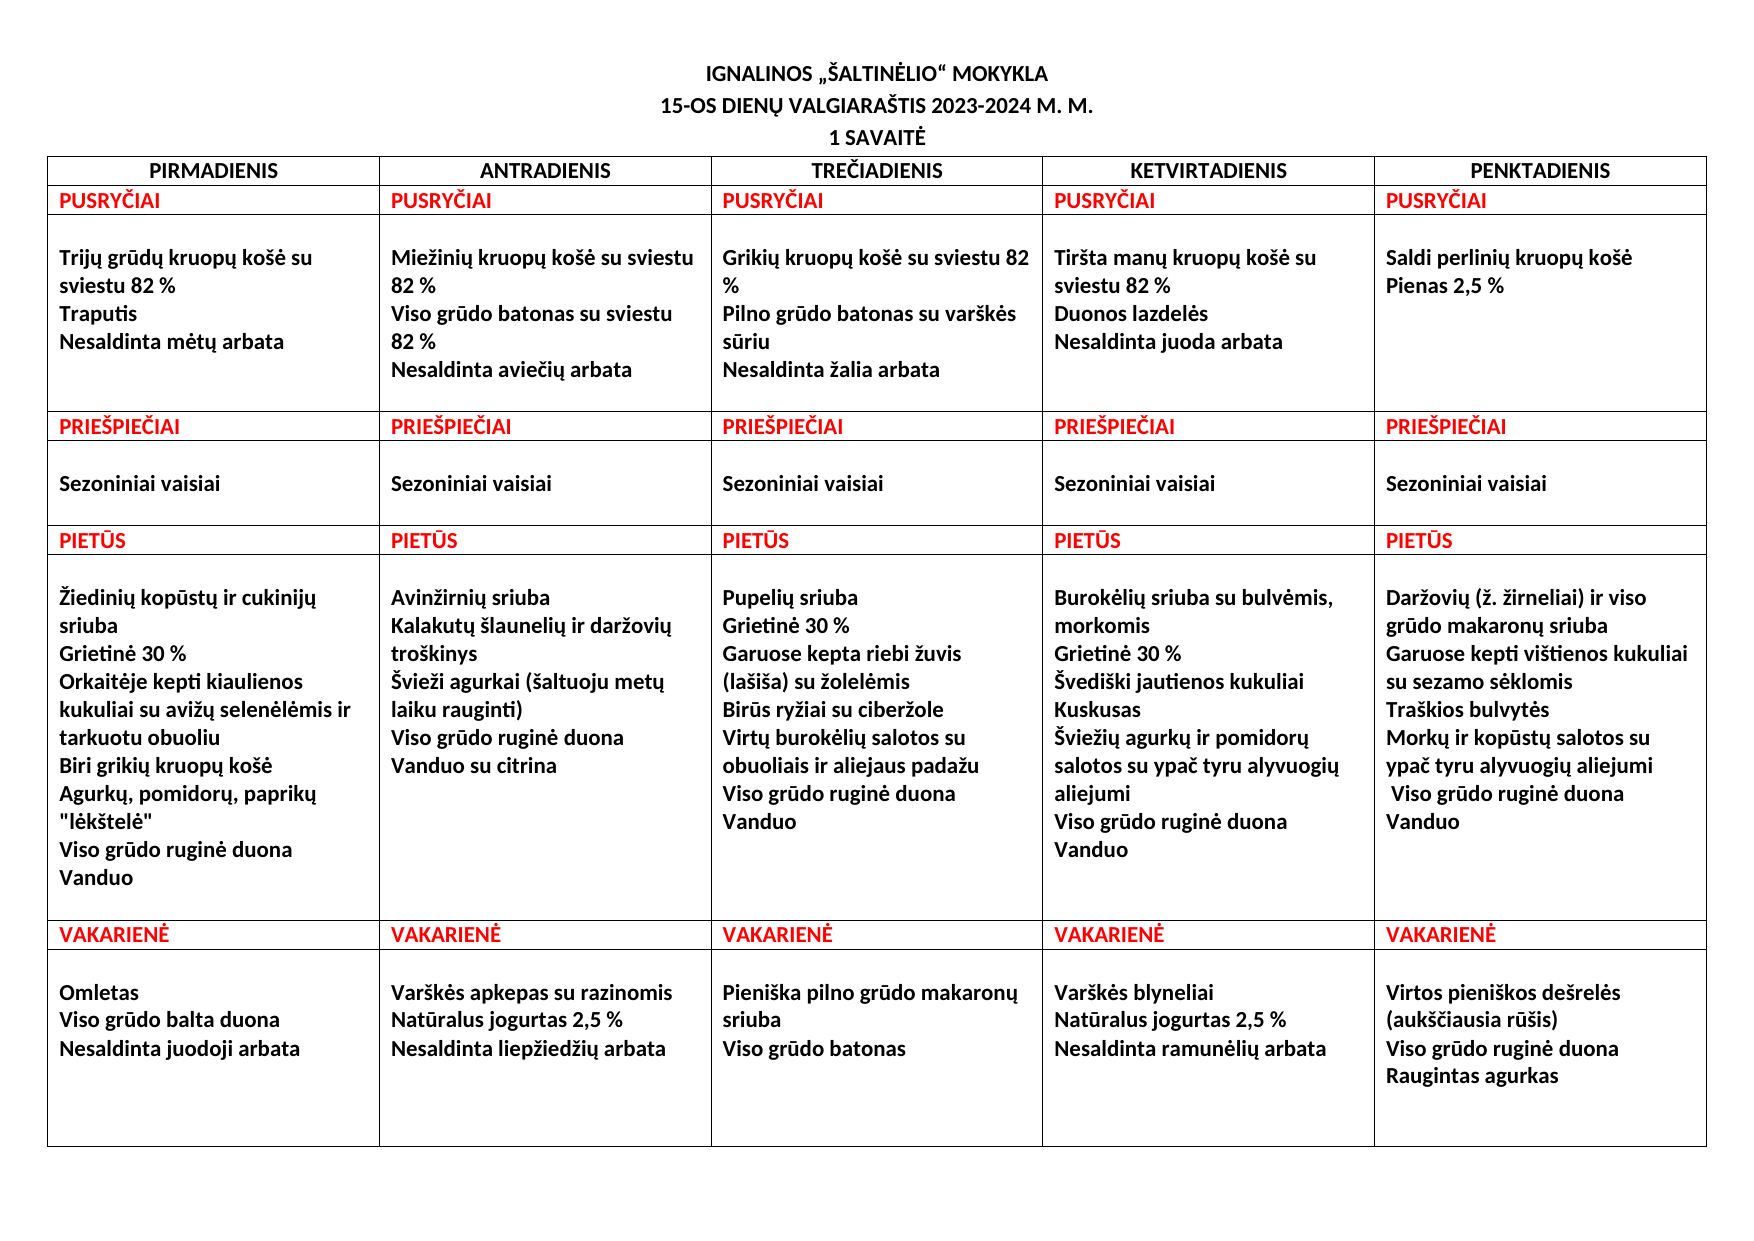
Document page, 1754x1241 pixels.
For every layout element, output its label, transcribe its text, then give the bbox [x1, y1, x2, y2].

table_cell PIETŪS [1375, 526, 1706, 554]
table_cell Varškės blyneliai Natūralus jogurtas 2,5 % Nesaldinta ramunėlių arbata [1043, 950, 1374, 1146]
table_cell Grikių kruopų košė su sviestu 82 % Pilno grūdo batonas su varškės sūriu Nesaldinta žalia arbata [712, 215, 1042, 411]
table_cell Sezoniniai vaisiai [1375, 441, 1706, 525]
table_cell Sezoniniai vaisiai [712, 441, 1042, 525]
table_cell Burokėlių sriuba su bulvėmis, morkomis Grietinė 30 % Švediški jautienos kukuliai Kuskusas Šviežių agurkų ir pomidorų salotos su ypač tyru alyvuogių aliejumi Viso grūdo ruginė duona Vanduo [1043, 555, 1374, 919]
table_cell PRIEŠPIEČIAI [48, 412, 379, 440]
table_header TREČIADIENIS [712, 157, 1042, 185]
table_cell PIETŪS [712, 526, 1042, 554]
table_cell Avinžirnių sriuba Kalakutų šlaunelių ir daržovių troškinys Švieži agurkai (šaltuoju metų laiku rauginti) Viso grūdo ruginė duona Vanduo su citrina [380, 555, 711, 919]
table_cell Sezoniniai vaisiai [48, 441, 379, 525]
table_cell PRIEŠPIEČIAI [1375, 412, 1706, 440]
text 1 SAVAITĖ [59, 123, 1695, 151]
table_cell Miežinių kruopų košė su sviestu 82 % Viso grūdo batonas su sviestu 82 % Nesaldinta aviečių arbata [380, 215, 711, 411]
table_cell VAKARIENĖ [712, 921, 1042, 948]
table_cell Varškės apkepas su razinomis Natūralus jogurtas 2,5 % Nesaldinta liepžiedžių arbata [380, 950, 711, 1146]
table_cell Trijų grūdų kruopų košė su sviestu 82 % Traputis Nesaldinta mėtų arbata [48, 215, 379, 411]
table_cell Virtos pieniškos dešrelės (aukščiausia rūšis) Viso grūdo ruginė duona Raugintas agurkas [1375, 950, 1706, 1146]
table_cell VAKARIENĖ [48, 921, 379, 948]
table_cell PIETŪS [48, 526, 379, 554]
table_cell Tiršta manų kruopų košė su sviestu 82 % Duonos lazdelės Nesaldinta juoda arbata [1043, 215, 1374, 411]
table_cell PUSRYČIAI [48, 186, 379, 214]
table_cell PUSRYČIAI [1375, 186, 1706, 214]
table_cell VAKARIENĖ [380, 921, 711, 948]
table_cell PUSRYČIAI [1043, 186, 1374, 214]
table_cell PIETŪS [1043, 526, 1374, 554]
table_header KETVIRTADIENIS [1043, 157, 1374, 185]
table_cell Daržovių (ž. žirneliai) ir viso grūdo makaronų sriuba Garuose kepti vištienos kukuliai su sezamo sėklomis Traškios bulvytės Morkų ir kopūstų salotos su ypač tyru alyvuogių aliejumi Viso grūdo ruginė duona Vanduo [1375, 555, 1706, 919]
table_header PIRMADIENIS [48, 157, 379, 185]
table_cell PUSRYČIAI [712, 186, 1042, 214]
table_header ANTRADIENIS [380, 157, 711, 185]
table_cell Saldi perlinių kruopų košė Pienas 2,5 % [1375, 215, 1706, 411]
table_cell PUSRYČIAI [380, 186, 711, 214]
table_cell VAKARIENĖ [1043, 921, 1374, 948]
table_cell Sezoniniai vaisiai [380, 441, 711, 525]
table_cell Sezoniniai vaisiai [1043, 441, 1374, 525]
table_cell PIETŪS [380, 526, 711, 554]
table_cell PRIEŠPIEČIAI [380, 412, 711, 440]
text 15-OS DIENŲ VALGIARAŠTIS 2023-2024 M. M. [59, 91, 1695, 119]
table_cell VAKARIENĖ [1375, 921, 1706, 948]
table_cell PRIEŠPIEČIAI [712, 412, 1042, 440]
table_cell Pupelių sriuba Grietinė 30 % Garuose kepta riebi žuvis (lašiša) su žolelėmis Birūs ryžiai su ciberžole Virtų burokėlių salotos su obuoliais ir aliejaus padažu Viso grūdo ruginė duona Vanduo [712, 555, 1042, 919]
table_cell Žiedinių kopūstų ir cukinijų sriuba Grietinė 30 % Orkaitėje kepti kiaulienos kukuliai su avižų selenėlėmis ir tarkuotu obuoliu Biri grikių kruopų košė Agurkų, pomidorų, paprikų "lėkštelė" Viso grūdo ruginė duona Vanduo [48, 555, 379, 919]
table_header PENKTADIENIS [1375, 157, 1706, 185]
table_cell PRIEŠPIEČIAI [1043, 412, 1374, 440]
table_cell Pieniška pilno grūdo makaronų sriuba Viso grūdo batonas [712, 950, 1042, 1146]
text IGNALINOS „ŠALTINĖLIO“ MOKYKLA [59, 59, 1695, 87]
table_cell Omletas Viso grūdo balta duona Nesaldinta juodoji arbata [48, 950, 379, 1146]
